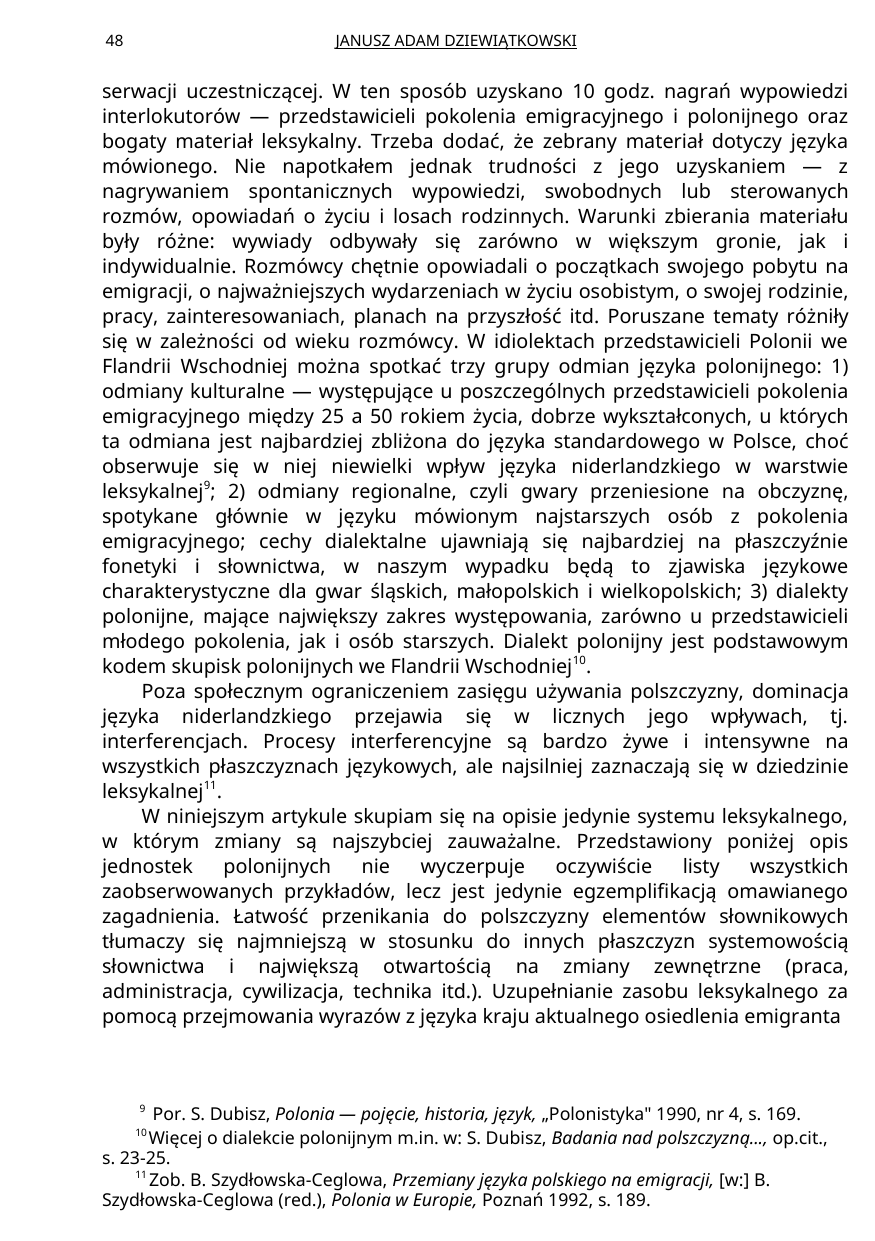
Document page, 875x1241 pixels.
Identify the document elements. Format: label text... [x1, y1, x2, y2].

text JANUSZ ADAM DZIEWIĄTKOWSKI [335, 34, 577, 48]
text W niniejszym artykule skupiam się na opisie jedynie systemu leksykalnego, w którym zmiany są najszybciej zauważalne. Przedstawiony poniżej opis jednostek polonijnych nie wyczerpuje oczywiście listy wszystkich zaobserwowanych przykładów, lecz jest jedynie egzemplifikacją omawianego zagadnienia. Łatwość przenikania do polszczyzny elementów słownikowych tłumaczy się najmniejszą w stosunku do innych płaszczyzn systemowością słownictwa i największą otwartością na zmiany zewnętrzne (praca, administracja, cywilizacja, technika itd.). Uzupełnianie zasobu leksykalnego za pomocą przejmowania wyrazów z języka kraju aktualnego osiedlenia emigranta [102, 804, 849, 1029]
text 48 [105, 34, 123, 50]
text 11 Zob. B. Szydłowska-Ceglowa, Przemiany języka polskiego na emigracji, [w:] B. Szydłowska-Ceglowa (red.), Polonia w Europie, Poznań 1992, s. 189. [102, 1170, 845, 1211]
text 9 Por. S. Dubisz, Polonia — pojęcie, historia, język, „Polonistyka" 1990, nr 4, s. 169. [139, 1104, 845, 1125]
text serwacji uczestniczącej. W ten sposób uzyskano 10 godz. nagrań wypowiedzi interlokutorów — przedstawicieli pokolenia emigracyjnego i polonijnego oraz bogaty materiał leksykalny. Trzeba dodać, że zebrany materiał dotyczy języka mówionego. Nie napotkałem jednak trudności z jego uzyskaniem — z nagrywaniem spontanicznych wypowiedzi, swobodnych lub sterowanych rozmów, opowiadań o życiu i losach rodzinnych. Warunki zbierania materiału były różne: wywiady odbywały się zarówno w większym gronie, jak i indywidualnie. Rozmówcy chętnie opowiadali o początkach swojego pobytu na emigracji, o najważniejszych wydarzeniach w życiu osobistym, o swojej rodzinie, pracy, zainteresowaniach, planach na przyszłość itd. Poruszane tematy różniły się w zależności od wieku rozmówcy. W idiolektach przedstawicieli Polonii we Flandrii Wschodniej można spotkać trzy grupy odmian języka polonijnego: 1) odmiany kulturalne — występujące u poszczególnych przedstawicieli pokolenia emigracyjnego między 25 a 50 rokiem życia, dobrze wykształconych, u których ta odmiana jest najbardziej zbliżona do języka standardowego w Polsce, choć obserwuje się w niej niewielki wpływ języka niderlandzkiego w warstwie leksykalnej9; 2) odmiany regionalne, czyli gwary przeniesione na obczyznę, spotykane głównie w języku mówionym najstarszych osób z pokolenia emigracyjnego; cechy dialektalne ujawniają się najbardziej na płaszczyźnie fonetyki i słownictwa, w naszym wypadku będą to zjawiska językowe charakterystyczne dla gwar śląskich, małopolskich i wielkopolskich; 3) dialekty polonijne, mające największy zakres występowania, zarówno u przedstawicieli młodego pokolenia, jak i osób starszych. Dialekt polonijny jest podstawowym kodem skupisk polonijnych we Flandrii Wschodniej10. [102, 79, 849, 679]
text Poza społecznym ograniczeniem zasięgu używania polszczyzny, dominacja języka niderlandzkiego przejawia się w licznych jego wpływach, tj. interferencjach. Procesy interferencyjne są bardzo żywe i intensywne na wszystkich płaszczyznach językowych, ale najsilniej zaznaczają się w dziedzinie leksykalnej11. [102, 679, 849, 804]
text 10 Więcej o dialekcie polonijnym m.in. w: S. Dubisz, Badania nad polszczyzną..., op.cit., s. 23-25. [102, 1128, 845, 1169]
